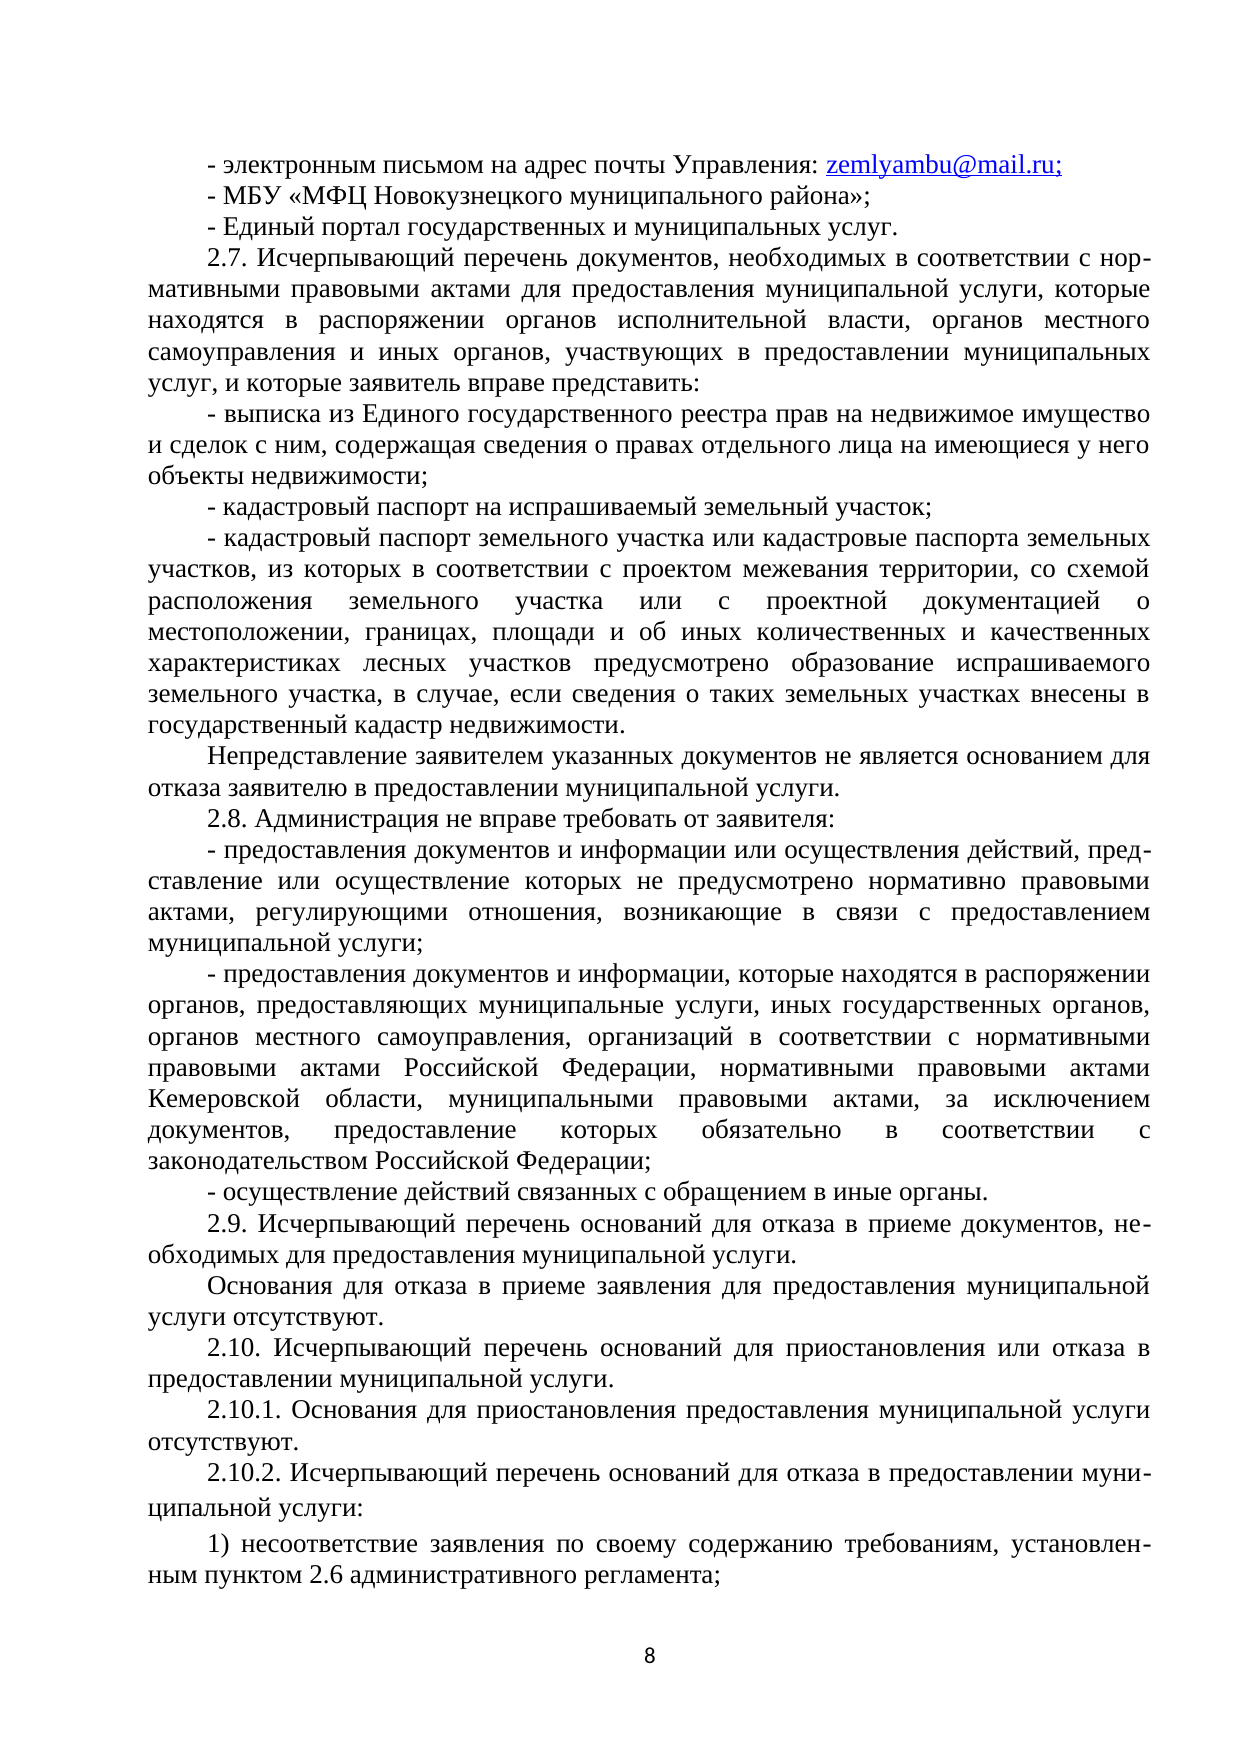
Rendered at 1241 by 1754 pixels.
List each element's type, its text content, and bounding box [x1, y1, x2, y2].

list 2.10. Исчерпывающий перечень оснований для приостановления или отказа в предоставлении муниципальной услуги. [148, 1331, 1152, 1393]
text 2.10.2. Исчерпывающий перечень оснований для отказа в предоставлении муниципальной услуги: [148, 1456, 1152, 1523]
text - МБУ «МФЦ Новокузнецкого муниципального района»; [148, 179, 1152, 210]
text - предоставления документов и информации, которые находятся в распоряжении органов, предоставляющих муниципальные услуги, иных государственных органов, органов местного самоуправления, организаций в соответствии с нормативными правовыми актами Российской Федерации, нормативными правовыми актами Кемеровской области, муниципальными правовыми актами, за исключением документов, предоставление которых обязательно в соответствии с законодательством Российской Федерации; [148, 957, 1152, 1176]
text - осуществление действий связанных с обращением в иные органы. [148, 1176, 1152, 1207]
text - Единый портал государственных и муниципальных услуг. [148, 210, 1152, 241]
text - кадастровый паспорт на испрашиваемый земельный участок; [148, 490, 1152, 521]
text - предоставления документов и информации или осуществления действий, представление или осуществление которых не предусмотрено нормативно правовыми актами, регулирующими отношения, возникающие в связи с предоставлением муниципальной услуги; [148, 833, 1152, 957]
text 2.7. Исчерпывающий перечень документов, необходимых в соответствии с нормативными правовыми актами для предоставления муниципальной услуги, которые находятся в распоряжении органов исполнительной власти, органов местного самоуправления и иных органов, участвующих в предоставлении муниципальных услуг, и которые заявитель вправе представить: [148, 241, 1152, 397]
text - выписка из Единого государственного реестра прав на недвижимое имущество и сделок с ним, содержащая сведения о правах отдельного лица на имеющиеся у него объекты недвижимости; [148, 397, 1152, 490]
text Непредставление заявителем указанных документов не является основанием для отказа заявителю в предоставлении муниципальной услуги. [148, 739, 1152, 802]
text Основания для отказа в приеме заявления для предоставления муниципальной услуги отсутствуют. [148, 1269, 1152, 1331]
list 2.10.1. Основания для приостановления предоставления муниципальной услуги отсутствуют. [148, 1393, 1152, 1456]
list 1) несоответствие заявления по своему содержанию требованиям, установленным пунктом 2.6 административного регламента; [148, 1527, 1152, 1589]
text - электронным письмом на адрес почты Управления: zemlyambu@mail.ru; [148, 148, 1152, 179]
text 2.9. Исчерпывающий перечень оснований для отказа в приеме документов, необходимых для предоставления муниципальной услуги. [148, 1207, 1152, 1269]
list 2.8. Администрация не вправе требовать от заявителя: [148, 802, 1152, 833]
text - кадастровый паспорт земельного участка или кадастровые паспорта земельных участков, из которых в соответствии с проектом межевания территории, со схемой расположения земельного участка или с проектной документацией о местоположении, границах, площади и об иных количественных и качественных характеристиках лесных участков предусмотрено образование испрашиваемого земельного участка, в случае, если сведения о таких земельных участках внесены в государственный кадастр недвижимости. [148, 521, 1152, 739]
